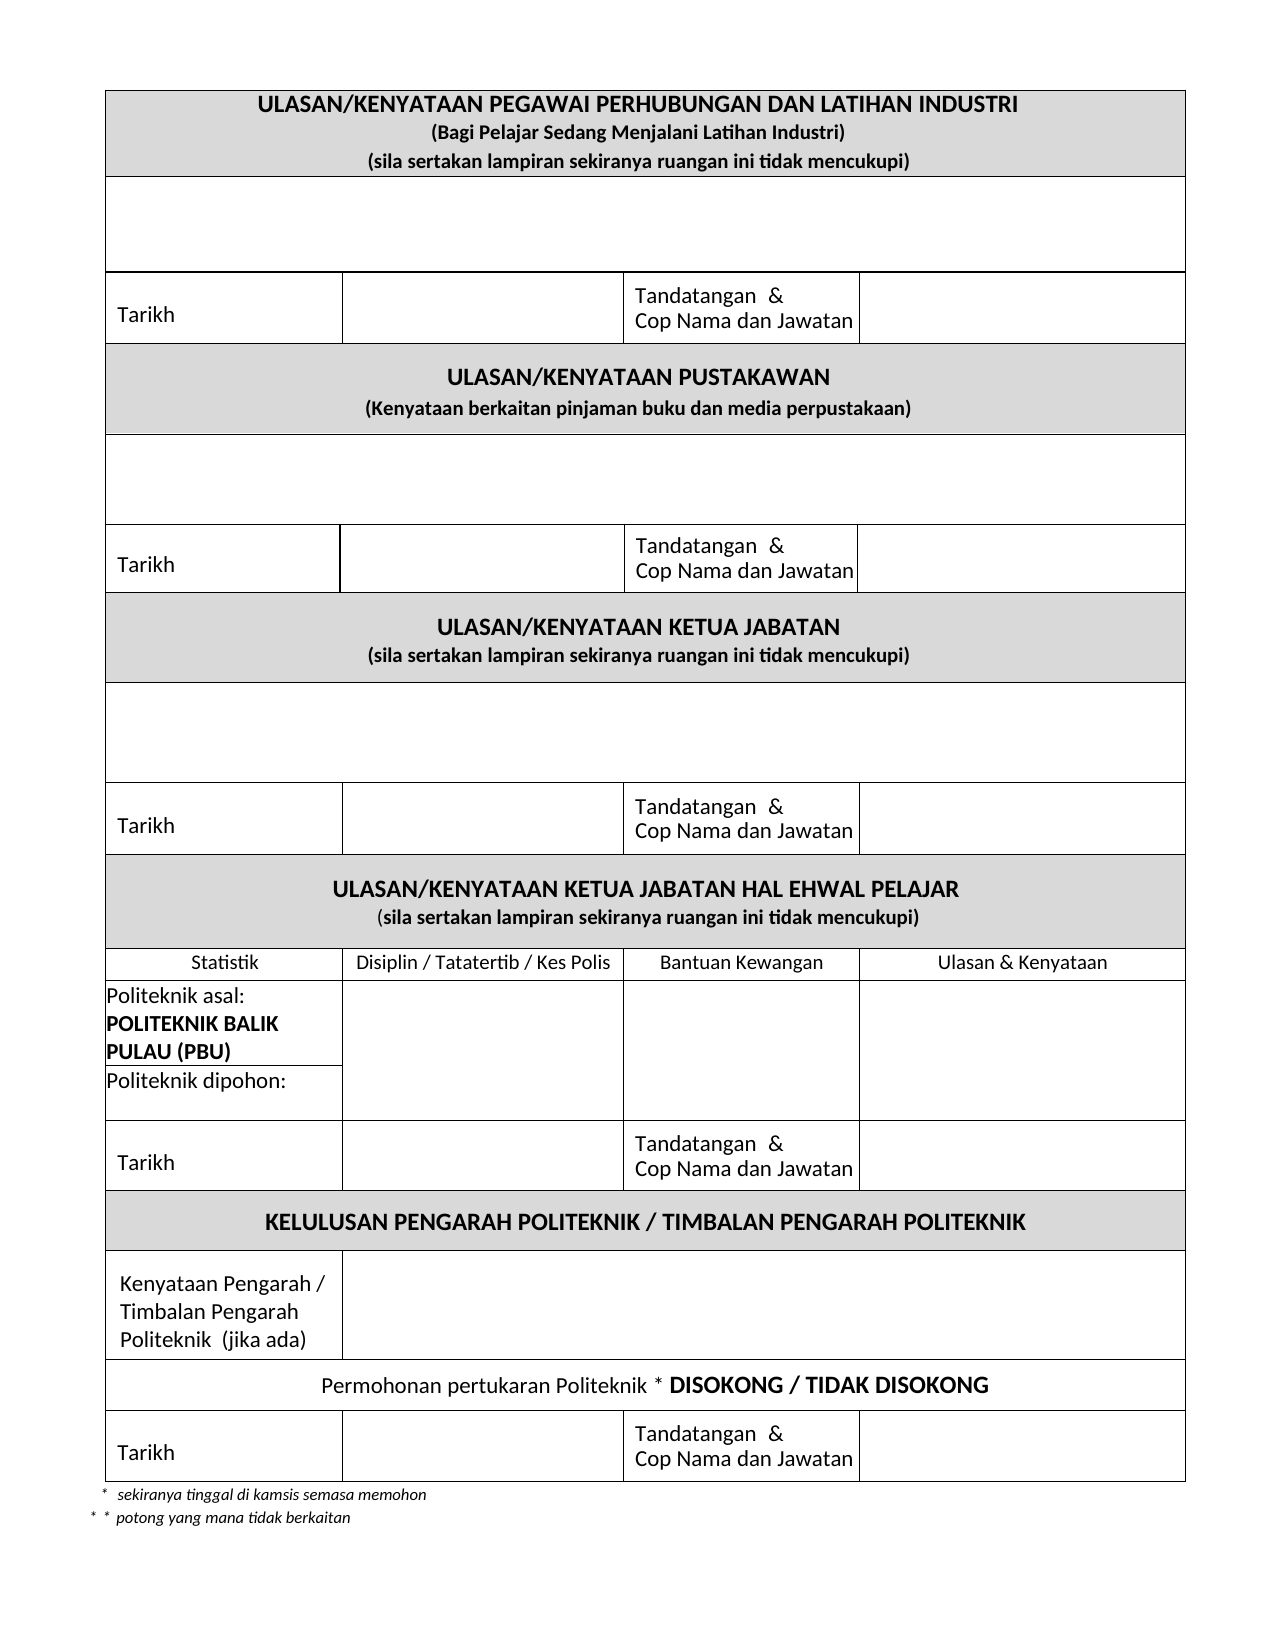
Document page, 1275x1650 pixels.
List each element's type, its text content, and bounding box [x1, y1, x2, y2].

table_cell [343, 1411, 623, 1481]
table_cell KELULUSAN PENGARAH POLITEKNIK / TIMBALAN PENGARAH POLITEKNIK [106, 1191, 1185, 1250]
table_cell Politeknik dipohon: [106, 1066, 342, 1120]
table_cell [343, 1251, 1185, 1359]
table_cell Tarikh [106, 1121, 342, 1190]
table_cell [624, 981, 859, 1120]
table_cell [106, 177, 1185, 271]
table_cell Tandatangan & Cop Nama dan Jawatan [624, 1121, 859, 1190]
table_cell [343, 981, 623, 1120]
table_cell [860, 1121, 1185, 1190]
table_cell [858, 525, 1185, 592]
table_cell Ulasan & Kenyataan [860, 949, 1185, 980]
table_cell [343, 273, 623, 343]
table_cell Statistik [106, 949, 342, 980]
table_cell [341, 525, 624, 592]
table_cell Kenyataan Pengarah / Timbalan Pengarah Politeknik (jika ada) [106, 1251, 342, 1359]
table_cell Permohonan pertukaran Politeknik * DISOKONG / TIDAK DISOKONG [106, 1360, 1185, 1410]
table_cell ULASAN/KENYATAAN KETUA JABATAN HAL EHWAL PELAJAR (sila sertakan lampiran sekiranya ruangan ini tidak mencukupi) [106, 855, 1185, 948]
table_cell ULASAN/KENYATAAN KETUA JABATAN (sila sertakan lampiran sekiranya ruangan ini tidak mencukupi) [106, 593, 1185, 682]
table_cell Politeknik asal: POLITEKNIK BALIK PULAU (PBU) [106, 981, 342, 1065]
table_cell Tandatangan & Cop Nama dan Jawatan [624, 783, 859, 854]
table_cell Tandatangan & Cop Nama dan Jawatan [624, 1411, 859, 1481]
table_cell [343, 783, 623, 854]
table_cell Tarikh [106, 273, 342, 343]
table_cell Tarikh [106, 783, 342, 854]
table_cell [860, 981, 1185, 1120]
table_cell Tandatangan & Cop Nama dan Jawatan [624, 273, 859, 343]
table_cell Tarikh [106, 1411, 342, 1481]
table_cell [860, 783, 1185, 854]
text * sekiranya tinggal di kamsis semasa memohon **potong yang mana tidak berkaitan [89, 1482, 1198, 1529]
table_cell Bantuan Kewangan [624, 949, 859, 980]
table_cell Disiplin / Tatatertib / Kes Polis [343, 949, 623, 980]
table_cell [860, 1411, 1185, 1481]
table_cell [343, 1121, 623, 1190]
table_cell ULASAN/KENYATAAN PUSTAKAWAN (Kenyataan berkaitan pinjaman buku dan media perpustakaan) [106, 344, 1185, 433]
table_cell Tarikh [106, 525, 339, 592]
table_header ULASAN/KENYATAAN PEGAWAI PERHUBUNGAN DAN LATIHAN INDUSTRI (Bagi Pelajar Sedang Menjalani Latihan Industri) (sila sertakan lampiran sekiranya ruangan ini tidak mencukupi) [106, 91, 1185, 176]
table_cell Tandatangan & Cop Nama dan Jawatan [625, 525, 857, 592]
table_cell [106, 683, 1185, 782]
table_cell [860, 273, 1185, 343]
table_cell [106, 435, 1185, 523]
